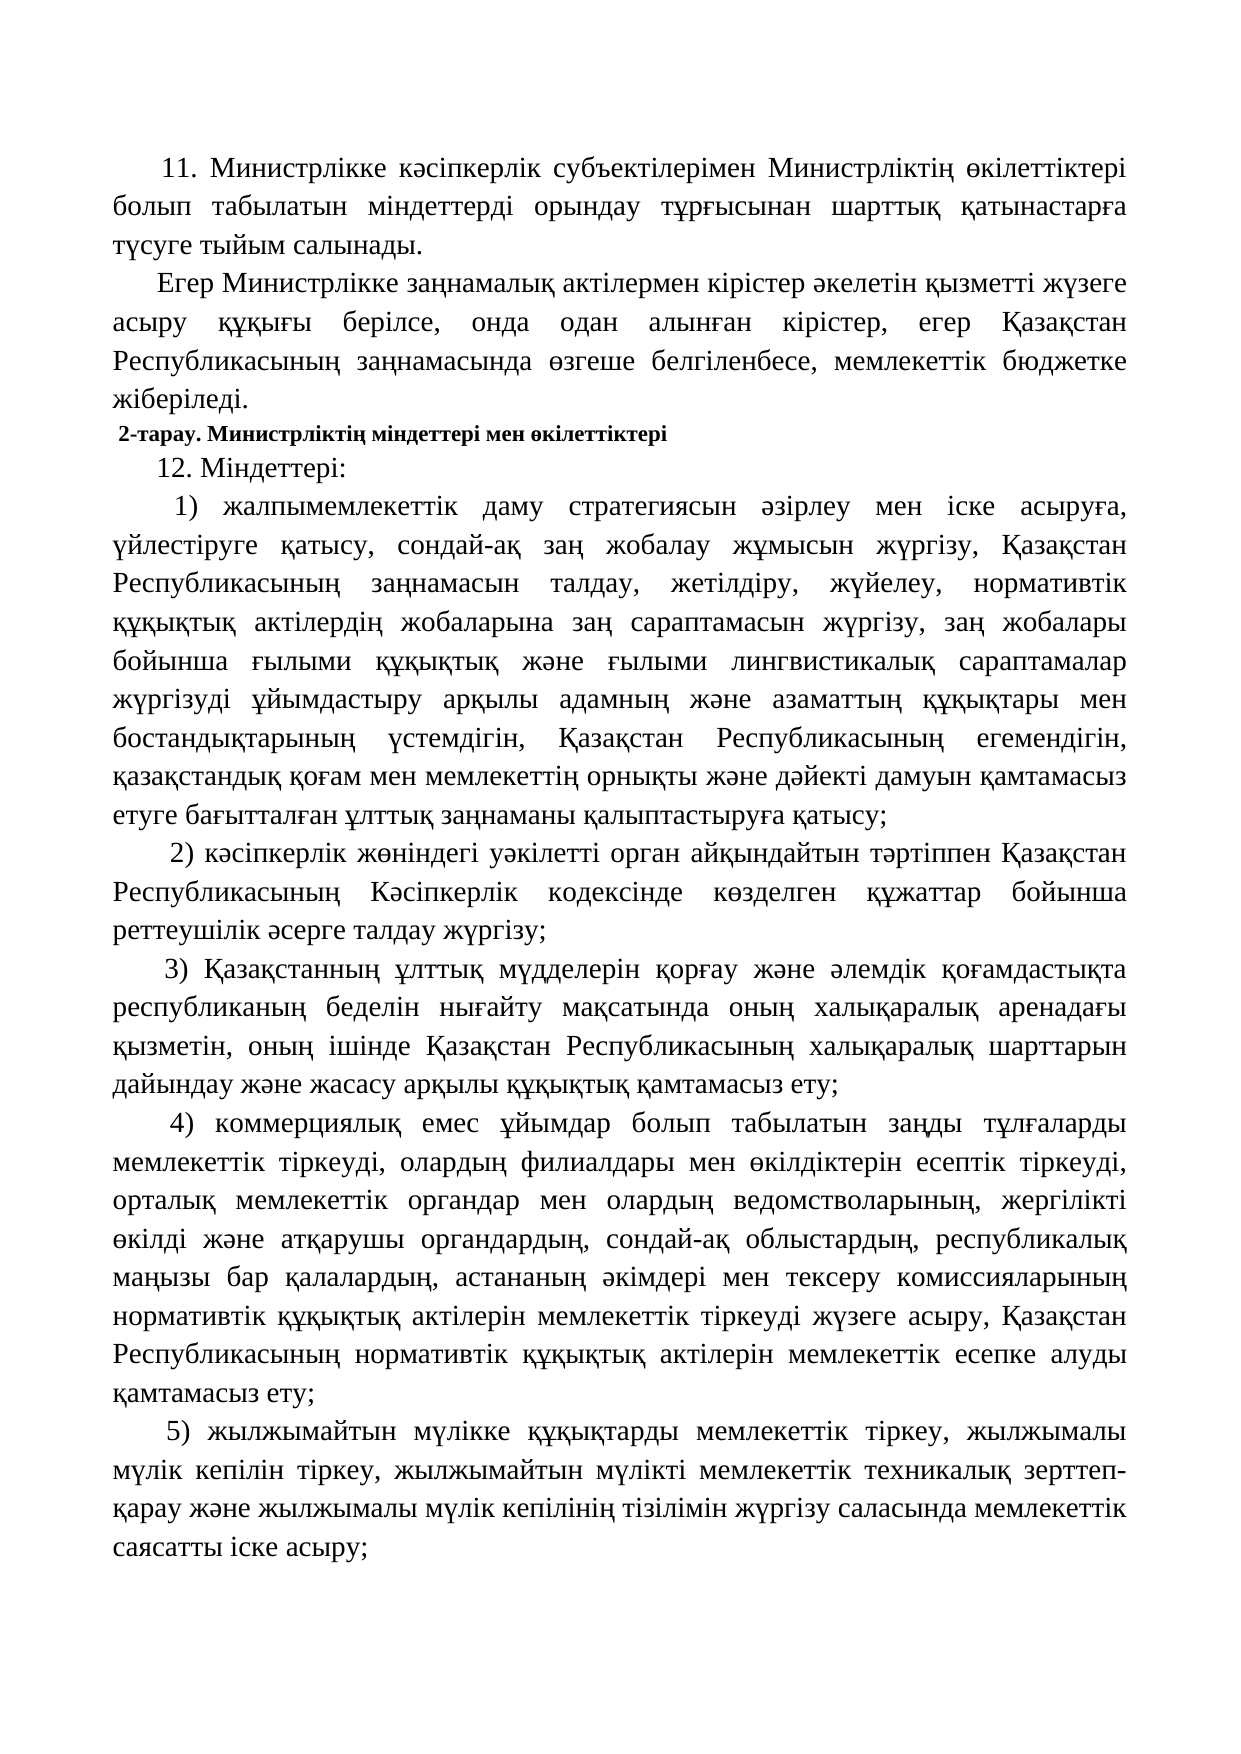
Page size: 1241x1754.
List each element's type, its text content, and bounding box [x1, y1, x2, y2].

text 2-тарау. Министрліктің міндеттері мен өкілеттіктері [112, 420, 1128, 446]
text 3) Қазақстанның ұлттық мүдделерін қорғау және әлемдік қоғамдастықта республиканың беделін нығайту мақсатында оның халықаралық аренадағы қызметін, оның ішінде Қазақстан Республикасының халықаралық шарттарын дайындау және жасасу арқылы құқықтық қамтамасыз ету; [112, 951, 1128, 1100]
text 5) жылжымайтын мүлікке құқықтарды мемлекеттік тіркеу, жылжымалы мүлiк кепiлiн тiркеу, жылжымайтын мүлiктi мемлекеттiк техникалық зерттеп-қарау және жылжымалы мүлiк кепiлiнiң тiзiлiмiн жүргiзу саласында мемлекеттiк саясатты iске асыру; [112, 1413, 1128, 1563]
text 1) жалпымемлекеттік даму стратегиясын әзірлеу мен іске асыруға, үйлестіруге қатысу, сондай-ақ заң жобалау жұмысын жүргізу, Қазақстан Республикасының заңнамасын талдау, жетілдіру, жүйелеу, нормативтік құқықтық актілердің жобаларына заң сараптамасын жүргізу, заң жобалары бойынша ғылыми құқықтық және ғылыми лингвистикалық сараптамалар жүргізуді ұйымдастыру арқылы адамның және азаматтың құқықтары мен бостандықтарының үстемдігін, Қазақстан Республикасының егемендігін, қазақстандық қоғам мен мемлекеттің орнықты және дәйекті дамуын қамтамасыз етуге бағытталған ұлттық заңнаманы қалыптастыруға қатысу; [112, 488, 1128, 830]
text 12. Міндеттері: [112, 450, 1128, 483]
text Егер Министрлікке заңнамалық актілермен кірістер әкелетін қызметті жүзеге асыру құқығы берілсе, онда одан алынған кірістер, егер Қазақстан Республикасының заңнамасында өзгеше белгіленбесе, мемлекеттік бюджетке жіберіледі. [112, 266, 1128, 415]
text 11. Министрлікке кәсіпкерлік субъектілерімен Министрліктің өкілеттіктері болып табылатын міндеттерді орындау тұрғысынан шарттық қатынастарға түсуге тыйым салынады. [112, 150, 1128, 261]
text 2) кәсіпкерлік жөніндегі уәкілетті орган айқындайтын тәртіппен Қазақстан Республикасының Кәсіпкерлік кодексінде көзделген құжаттар бойынша реттеушілік әсерге талдау жүргізу; [112, 835, 1128, 946]
text 4) коммерциялық емес ұйымдар болып табылатын заңды тұлғаларды мемлекеттік тіркеуді, олардың филиалдары мен өкiлдiктерін есептiк тiркеуді, орталық мемлекеттiк органдар мен олардың ведомстволарының, жергiлiктi өкiлдi және атқарушы органдардың, сондай-ақ облыстардың, республикалық маңызы бар қалалардың, астананың әкімдері мен тексеру комиссияларының нормативтiк құқықтық актiлерiн мемлекеттік тіркеуді жүзеге асыру, Қазақстан Республикасының нормативтiк құқықтық актiлерiн мемлекеттiк есепке алуды қамтамасыз ету; [112, 1105, 1128, 1408]
